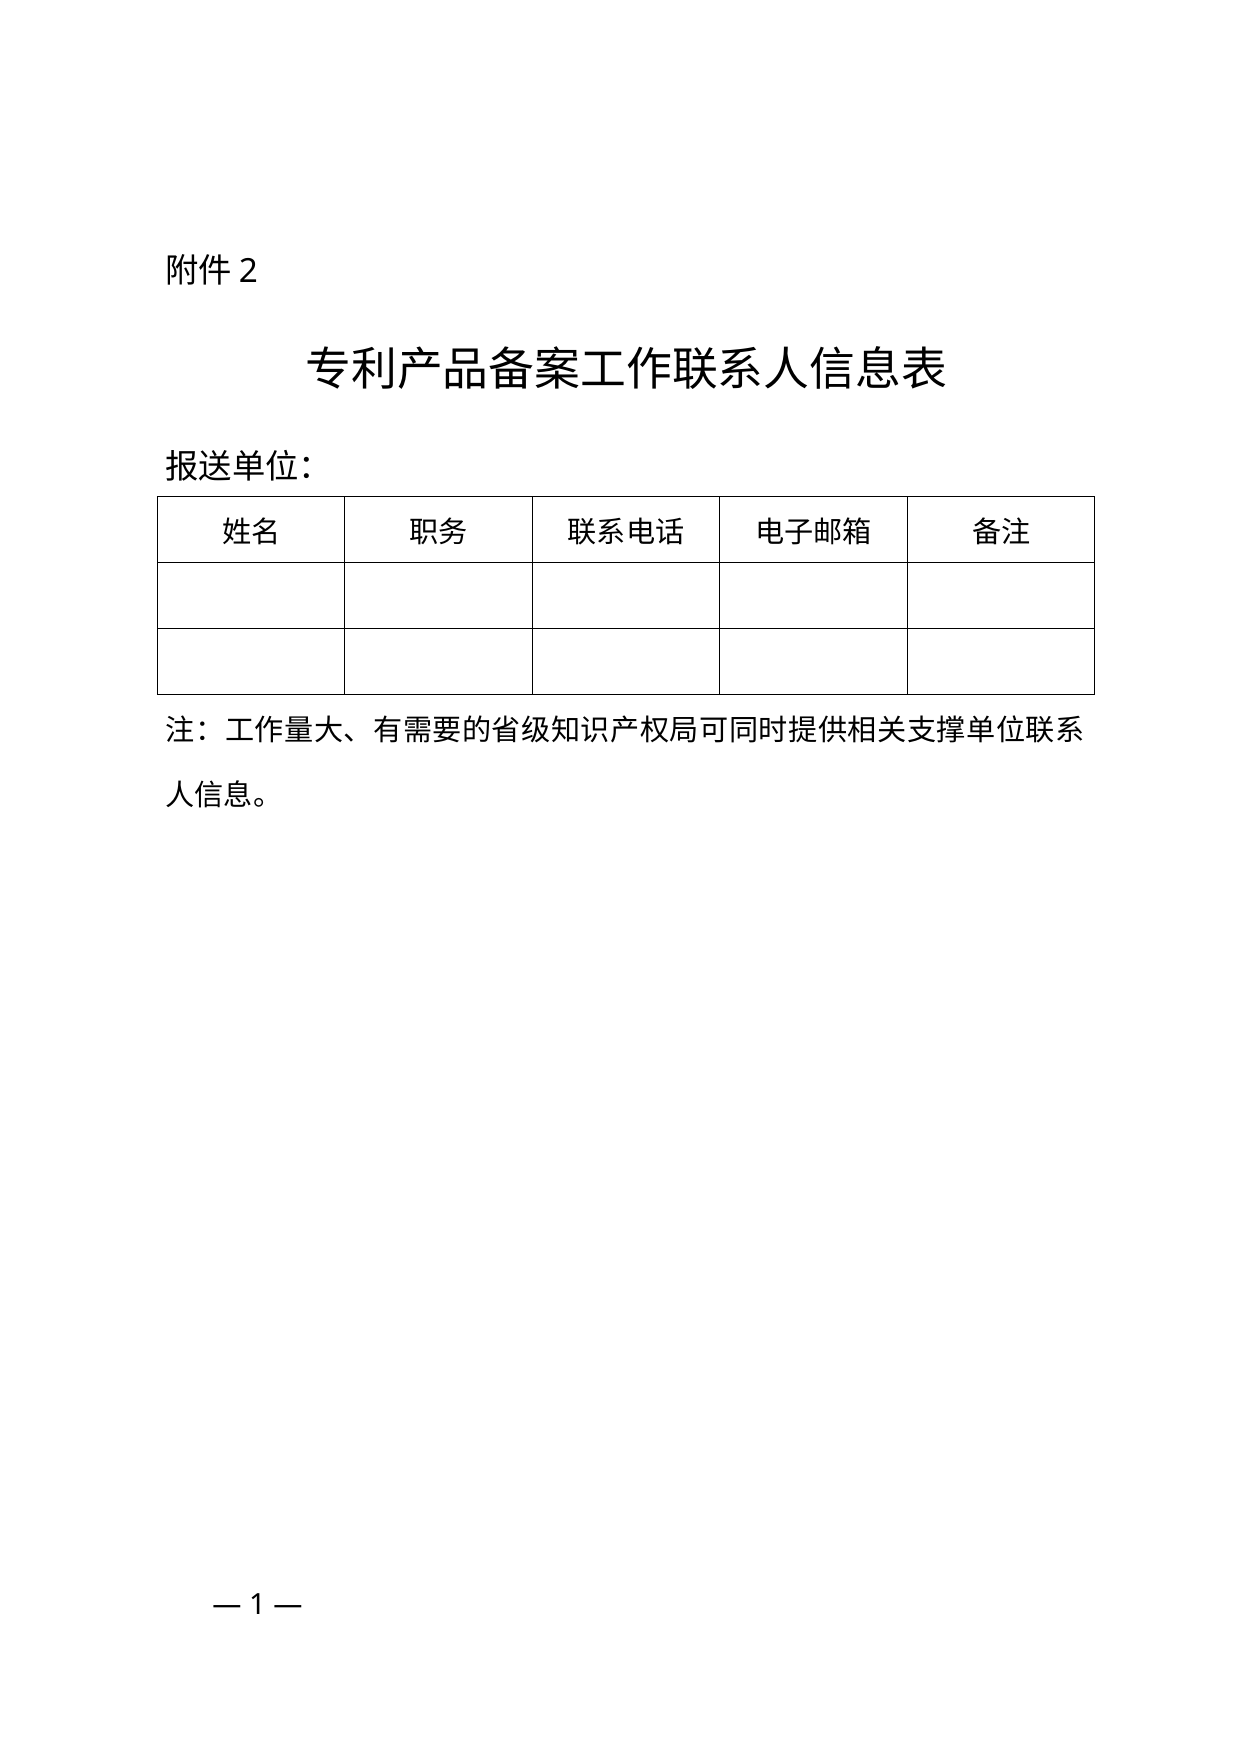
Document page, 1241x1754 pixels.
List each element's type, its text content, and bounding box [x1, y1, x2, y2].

table_header 联系电话 [533, 497, 719, 562]
table_header 职务 [345, 497, 532, 562]
table_cell [533, 629, 719, 694]
text 报送单位： [165, 431, 1087, 496]
table_header 电子邮箱 [720, 497, 907, 562]
table_cell [908, 563, 1094, 628]
table_header 姓名 [158, 497, 344, 562]
text 附件2 [165, 236, 1087, 301]
table_header 备注 [908, 497, 1094, 562]
table_cell [345, 563, 532, 628]
table_cell [158, 563, 344, 628]
table_cell [533, 563, 719, 628]
table_cell [345, 629, 532, 694]
table_cell [720, 629, 907, 694]
text 专利产品备案工作联系人信息表 [165, 317, 1087, 415]
text 注：工作量大、有需要的省级知识产权局可同时提供相关支撑单位联系人信息。 [165, 695, 1087, 825]
table_cell [908, 629, 1094, 694]
table_cell [158, 629, 344, 694]
table_cell [720, 563, 907, 628]
